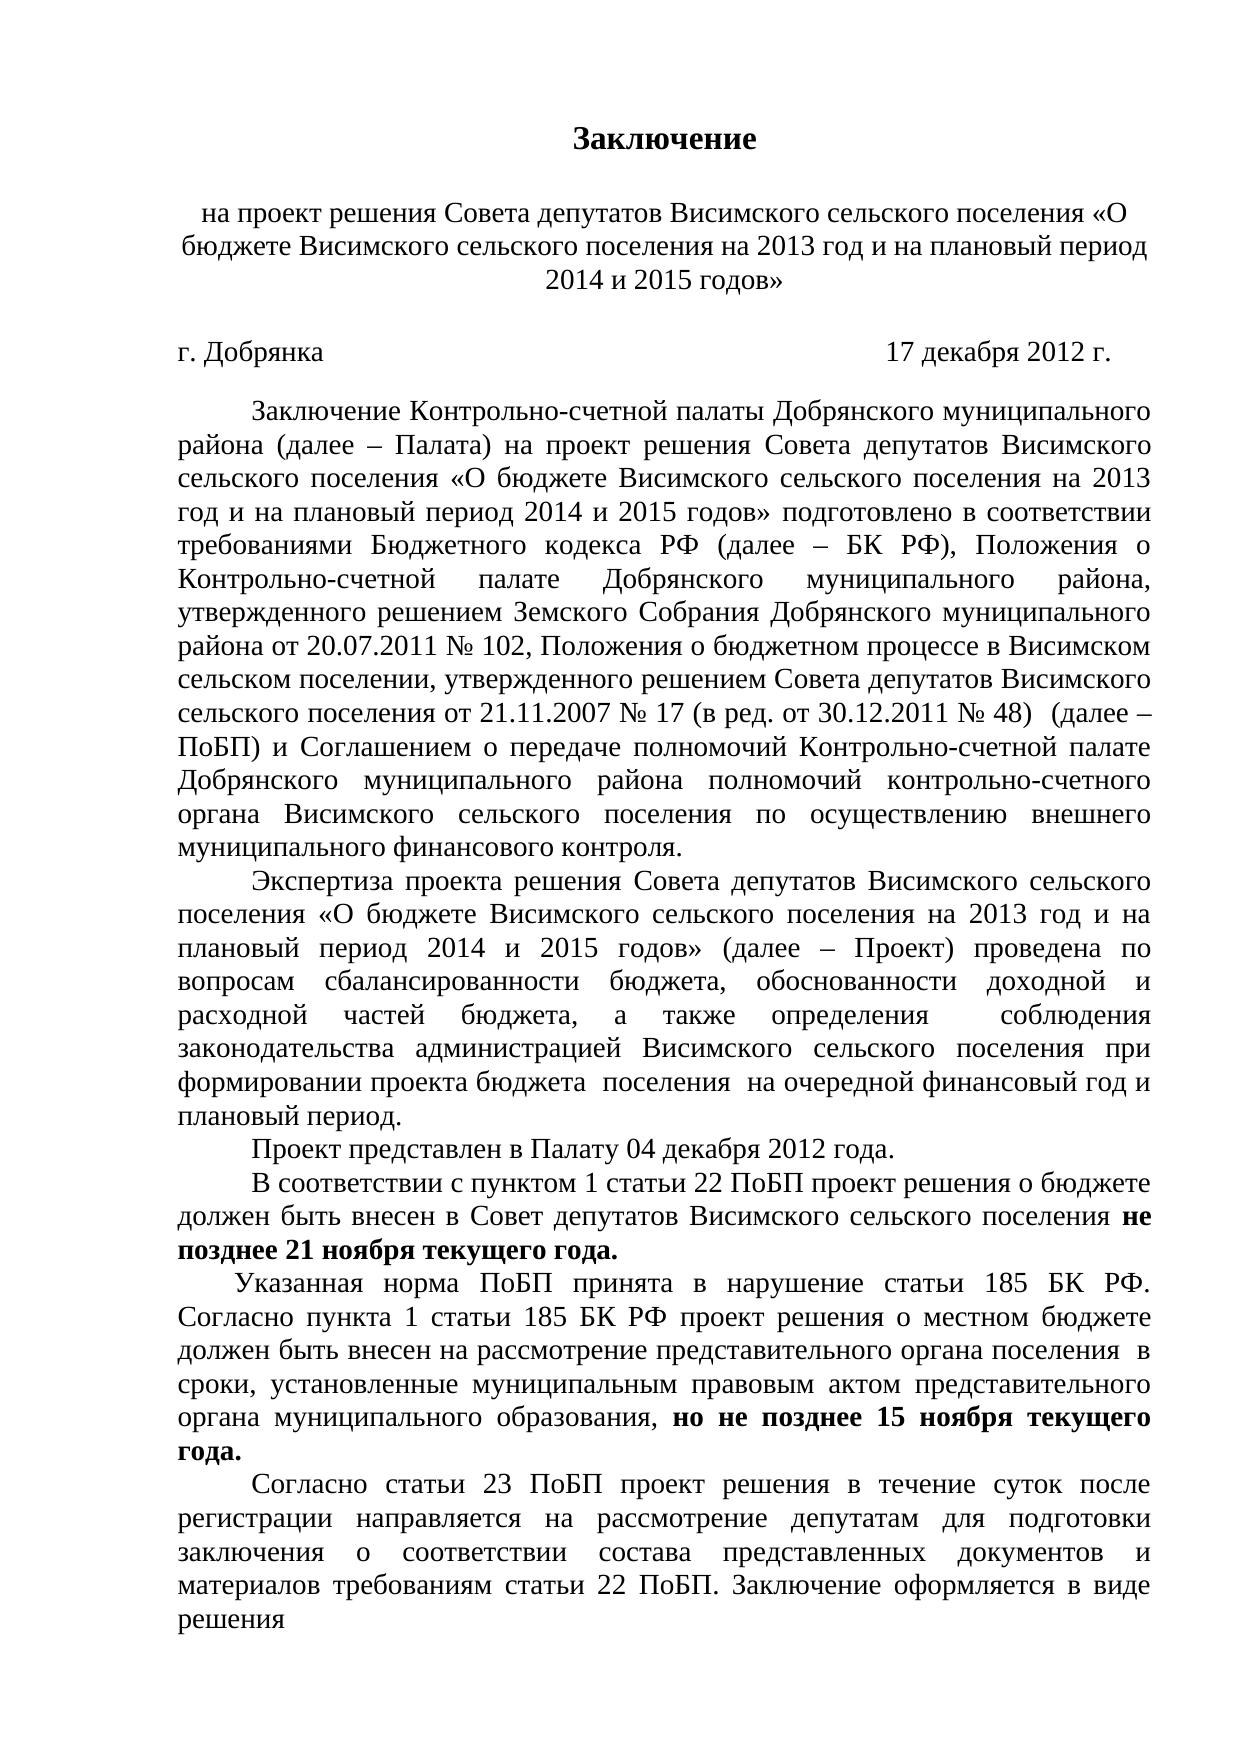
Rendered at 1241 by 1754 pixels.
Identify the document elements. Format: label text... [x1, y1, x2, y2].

text Указанная норма ПоБП принята в нарушение статьи 185 БК РФ. Согласно пункта 1 статьи 185 БК РФ проект решения о местном бюджете должен быть внесен на рассмотрение представительного органа поселения в сроки, установленные муниципальным правовым актом представительного органа муниципального образования, но не позднее 15 ноября текущего года. [177, 1265, 1152, 1467]
text на проект решения Совета депутатов Висимского сельского поселения «О бюджете Висимского сельского поселения на 2013 год и на плановый период 2014 и 2015 годов» [177, 195, 1152, 295]
text В соответствии с пунктом 1 статьи 22 ПоБП проект решения о бюджете должен быть внесен в Совет депутатов Висимского сельского поселения не позднее 21 ноября текущего года. [177, 1165, 1152, 1265]
text Проект представлен в Палату 04 декабря 2012 года. [177, 1131, 1152, 1165]
text Экспертиза проекта решения Совета депутатов Висимского сельского поселения «О бюджете Висимского сельского поселения на 2013 год и на плановый период 2014 и 2015 годов» (далее – Проект) проведена по вопросам сбалансированности бюджета, обоснованности доходной и расходной частей бюджета, а также определения соблюдения законодательства администрацией Висимского сельского поселения при формировании проекта бюджета поселения на очередной финансовый год и плановый период. [177, 863, 1152, 1131]
text Заключение Контрольно-счетной палаты Добрянского муниципального района (далее – Палата) на проект решения Совета депутатов Висимского сельского поселения «О бюджете Висимского сельского поселения на 2013 год и на плановый период 2014 и 2015 годов» подготовлено в соответствии требованиями Бюджетного кодекса РФ (далее – БК РФ), Положения о Контрольно-счетной палате Добрянского муниципального района, утвержденного решением Земского Собрания Добрянского муниципального района от 20.07.2011 № 102, Положения о бюджетном процессе в Висимском сельском поселении, утвержденного решением Совета депутатов Висимского сельского поселения от 21.11.2007 № 17 (в ред. от 30.12.2011 № 48) (далее – ПоБП) и Соглашением о передаче полномочий Контрольно-счетной палате Добрянского муниципального района полномочий контрольно-счетного органа Висимского сельского поселения по осуществлению внешнего муниципального финансового контроля. [177, 393, 1152, 863]
text Согласно статьи 23 ПоБП проект решения в течение суток после регистрации направляется на рассмотрение депутатам для подготовки заключения о соответствии состава представленных документов и материалов требованиям статьи 22 ПоБП. Заключение оформляется в виде решения [177, 1467, 1152, 1634]
text Заключение [177, 118, 1152, 156]
text г. Добрянка 17 декабря 2012 г. [177, 334, 1152, 367]
